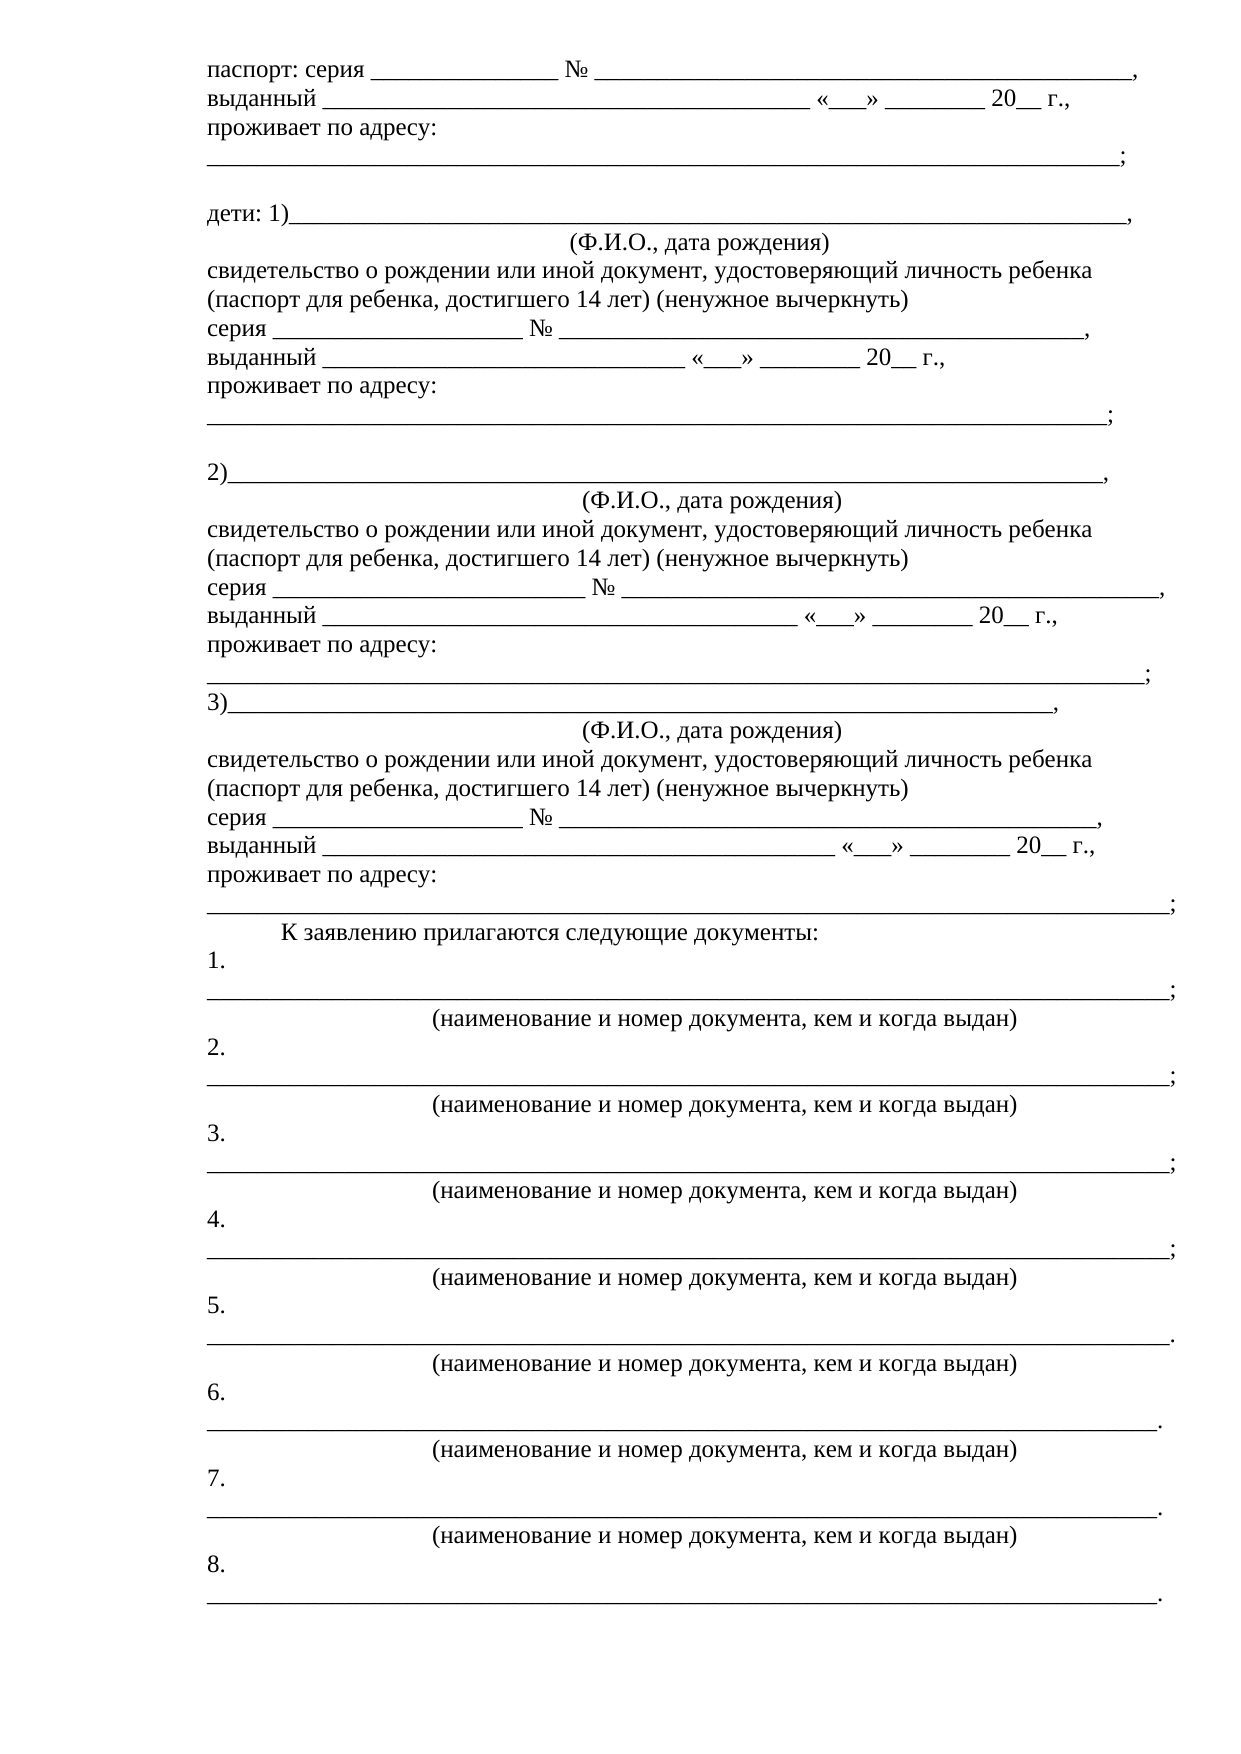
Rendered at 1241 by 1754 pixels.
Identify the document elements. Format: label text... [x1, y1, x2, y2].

text 8. ____________________________________________________________________________. [207, 1549, 1181, 1607]
text (наименование и номер документа, кем и когда выдан) [207, 1262, 1181, 1291]
text выданный ______________________________________ «___» ________ 20__ г., [207, 601, 1181, 629]
text 1. _____________________________________________________________________________; [207, 946, 1181, 1003]
text 3)__________________________________________________________________, [207, 687, 1181, 716]
text 7. ____________________________________________________________________________. [207, 1463, 1181, 1521]
text паспорт: серия _______________ № ___________________________________________, [207, 54, 1181, 83]
text выданный _____________________________ «___» ________ 20__ г., [207, 342, 1181, 371]
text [207, 1521, 1181, 1549]
text дети: 1)___________________________________________________________________, [207, 198, 1181, 227]
text (наименование и номер документа, кем и когда выдан) [207, 1089, 1181, 1118]
text 5. _____________________________________________________________________________. [207, 1291, 1181, 1348]
text (Ф.И.О., дата рождения) [207, 716, 1181, 744]
text (наименование и номер документа, кем и когда выдан) [207, 1434, 1181, 1463]
text 2)______________________________________________________________________, [207, 457, 1181, 486]
text серия _________________________ № ___________________________________________, [207, 572, 1181, 601]
text проживает по адресу: ________________________________________________________________________; [207, 371, 1181, 428]
text проживает по адресу: ___________________________________________________________________________; [207, 629, 1181, 687]
text (наименование и номер документа, кем и когда выдан) [207, 1176, 1181, 1204]
text свидетельство о рождении или иной документ, удостоверяющий личность ребенка (паспорт для ребенка, достигшего 14 лет) (ненужное вычеркнуть) [207, 744, 1181, 802]
text свидетельство о рождении или иной документ, удостоверяющий личность ребенка (паспорт для ребенка, достигшего 14 лет) (ненужное вычеркнуть) [207, 514, 1181, 572]
text (наименование и номер документа, кем и когда выдан) [207, 1003, 1181, 1032]
text 6. ____________________________________________________________________________. [207, 1377, 1181, 1434]
text серия ____________________ № ___________________________________________, [207, 802, 1181, 831]
text выданный _______________________________________ «___» ________ 20__ г., [207, 83, 1181, 112]
text свидетельство о рождении или иной документ, удостоверяющий личность ребенка (паспорт для ребенка, достигшего 14 лет) (ненужное вычеркнуть) [207, 256, 1181, 313]
text серия ____________________ № __________________________________________, [207, 313, 1181, 342]
text проживает по адресу: _____________________________________________________________________________; [207, 859, 1181, 917]
text 4. _____________________________________________________________________________; [207, 1204, 1181, 1262]
text 3. _____________________________________________________________________________; [207, 1118, 1181, 1176]
text 2. _____________________________________________________________________________; [207, 1032, 1181, 1089]
text (Ф.И.О., дата рождения) [207, 227, 1181, 256]
text К заявлению прилагаются следующие документы: [207, 917, 1181, 946]
text выданный _________________________________________ «___» ________ 20__ г., [207, 831, 1181, 859]
text проживает по адресу: _________________________________________________________________________; [207, 112, 1181, 169]
text (наименование и номер документа, кем и когда выдан) [207, 1348, 1181, 1377]
text (Ф.И.О., дата рождения) [207, 486, 1181, 514]
